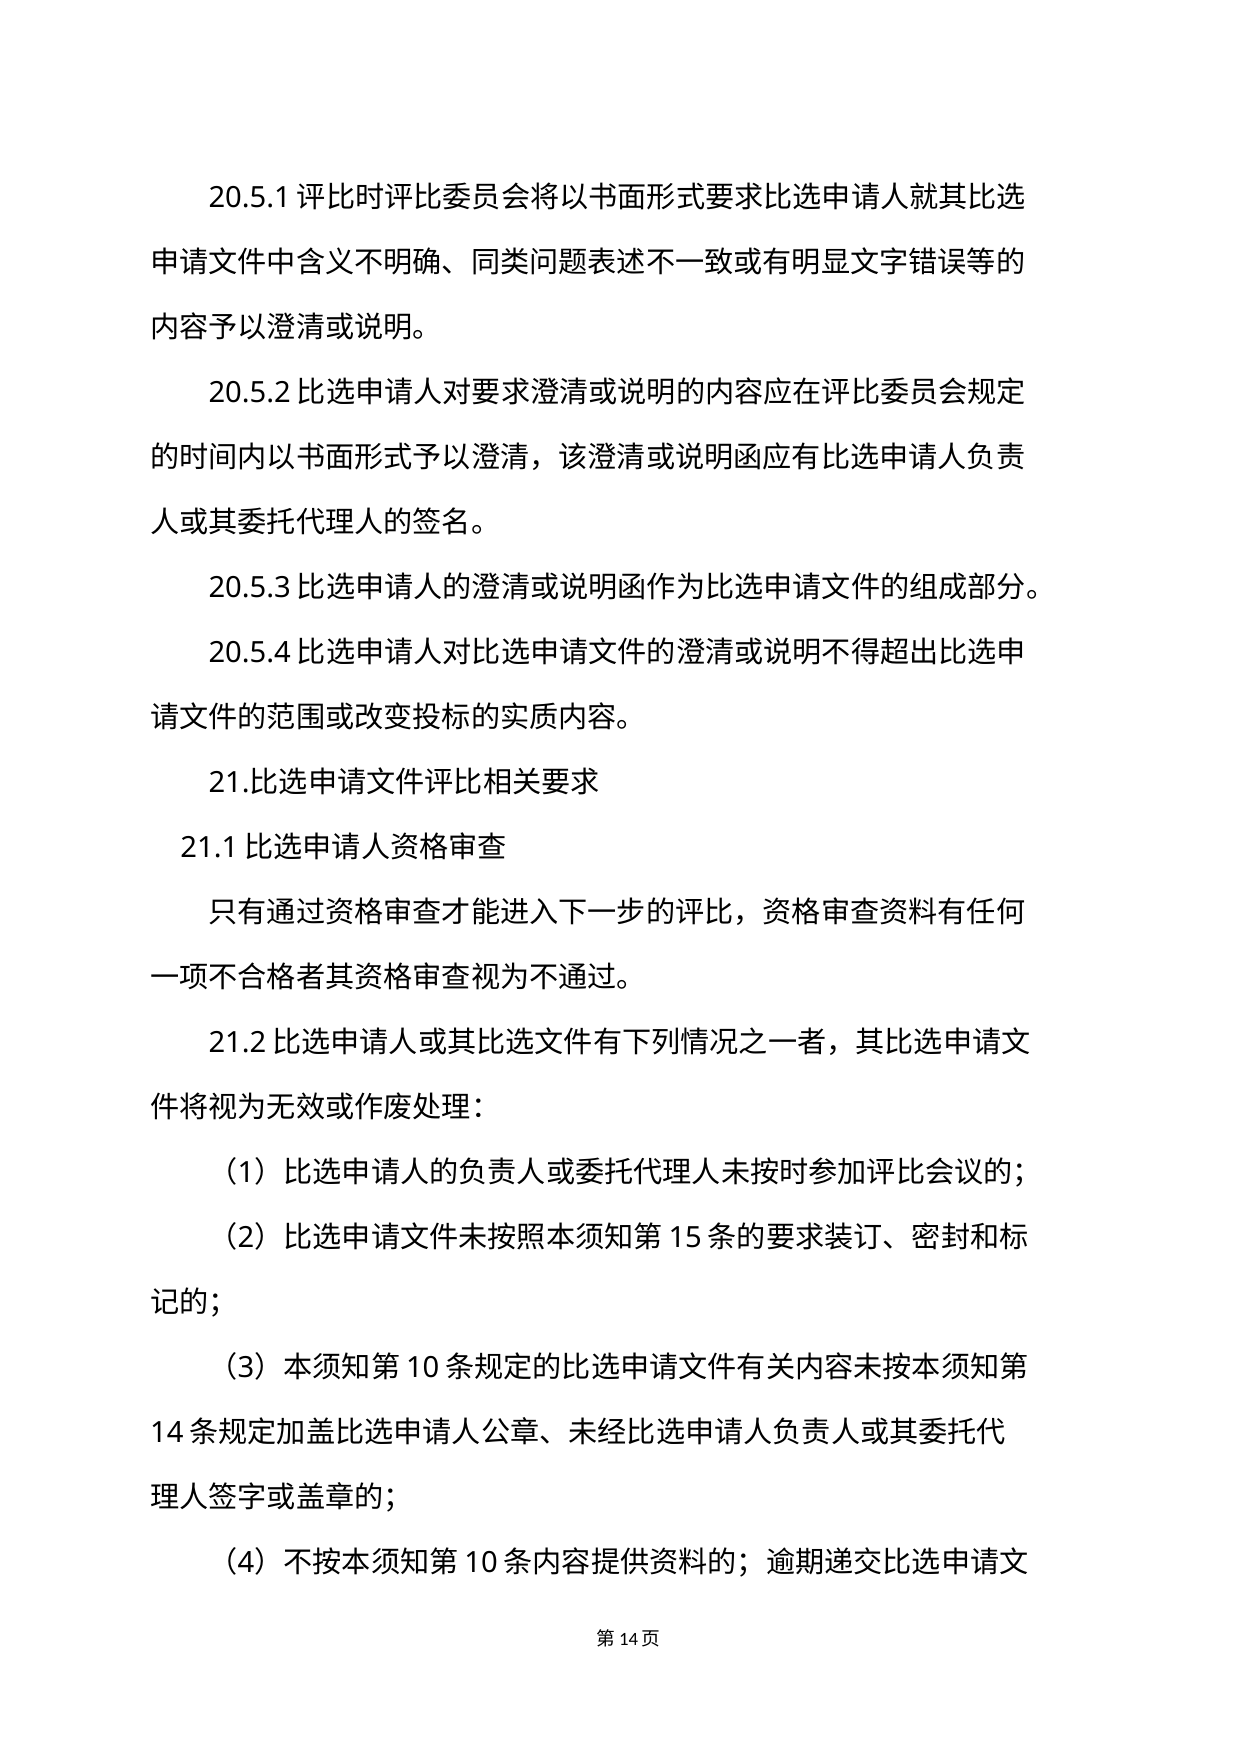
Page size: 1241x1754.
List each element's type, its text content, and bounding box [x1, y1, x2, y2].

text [150, 1527, 1032, 1592]
text 20.5.2比选申请人对要求澄清或说明的内容应在评比委员会规定的时间内以书面形式予以澄清，该澄清或说明函应有比选申请人负责人或其委托代理人的签名。 [150, 357, 1032, 552]
text 21.2比选申请人或其比选文件有下列情况之一者，其比选申请文件将视为无效或作废处理： [150, 1007, 1032, 1137]
text 20.5.4比选申请人对比选申请文件的澄清或说明不得超出比选申请文件的范围或改变投标的实质内容。 [150, 617, 1032, 747]
text （3）本须知第10条规定的比选申请文件有关内容未按本须知第14条规定加盖比选申请人公章、未经比选申请人负责人或其委托代理人签字或盖章的； [150, 1332, 1032, 1527]
text 20.5.1评比时评比委员会将以书面形式要求比选申请人就其比选申请文件中含义不明确、同类问题表述不一致或有明显文字错误等的内容予以澄清或说明。 [150, 162, 1032, 357]
text 只有通过资格审查才能进入下一步的评比，资格审查资料有任何一项不合格者其资格审查视为不通过。 [150, 877, 1032, 1007]
text 21.比选申请文件评比相关要求 [150, 747, 1032, 812]
text （1）比选申请人的负责人或委托代理人未按时参加评比会议的； [150, 1137, 1032, 1202]
text 20.5.3比选申请人的澄清或说明函作为比选申请文件的组成部分。 [150, 552, 1032, 617]
text （2）比选申请文件未按照本须知第15条的要求装订、密封和标记的； [150, 1202, 1032, 1332]
text 21.1比选申请人资格审查 [150, 812, 1032, 877]
